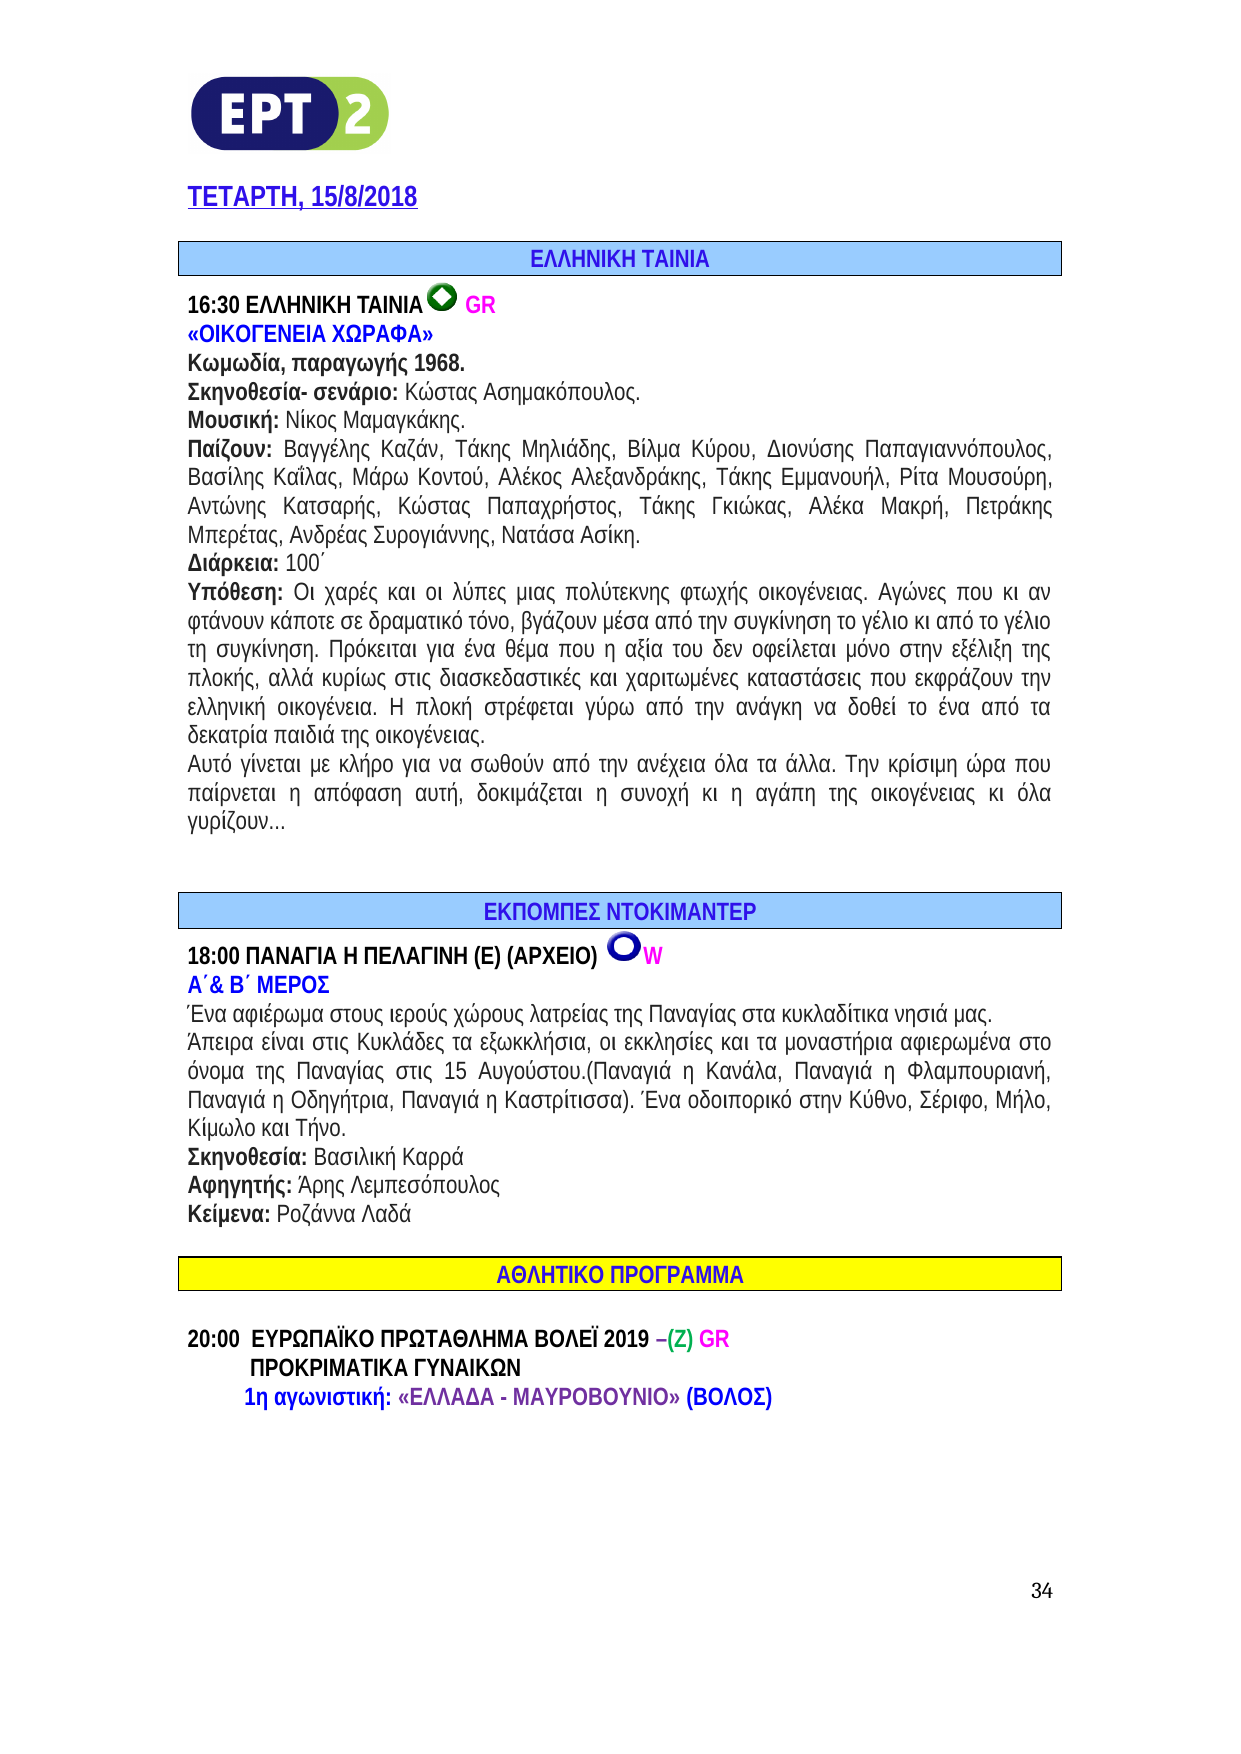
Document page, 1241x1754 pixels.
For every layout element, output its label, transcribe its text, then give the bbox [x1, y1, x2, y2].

picture [187, 73, 392, 154]
text Αφηγητής: Άρης Λεμπεσόπουλος [187, 1171, 1053, 1199]
text Άπειρα είναι στις Κυκλάδες τα εξωκκλήσια, οι εκκλησίες και τα μοναστήρια αφιερωμένα στο όνομα της Παναγίας στις 15 Αυγούστου.(Παναγιά η Κανάλα, Παναγιά η Φλαμπουριανή, Παναγιά η Οδηγήτρια, Παναγιά η Καστρίτισσα). Ένα οδοιπορικό στην Κύθνο, Σέριφο, Μήλο, Κίμωλο και Τήνο. [187, 1027, 1053, 1142]
text ΕΛΛΗΝΙΚΗ ΤΑΙΝΙΑ [179, 242, 1061, 275]
text ΑΘΛΗΤΙΚΟ ΠΡΟΓΡΑΜΜΑ [179, 1258, 1061, 1290]
text Σκηνοθεσία: Βασιλική Καρρά [187, 1142, 1053, 1171]
text 16:30 ΕΛΛΗΝΙΚΗ ΤΑΙΝΙΑ GR [187, 280, 1053, 319]
text Αυτό γίνεται με κλήρο για να σωθούν από την ανέχεια όλα τα άλλα. Την κρίσιμη ώρα που παίρνεται η απόφαση αυτή, δοκιμάζεται η συνοχή κι η αγάπη της οικογένειας κι όλα γυρίζουν... [187, 749, 1053, 835]
text «ΟΙΚΟΓΕΝΕΙΑ ΧΩΡΑΦΑ» [187, 319, 1053, 348]
text ΤΕΤΑΡΤΗ, 15/8/2018 [187, 179, 1053, 212]
picture [423, 280, 460, 314]
text ΠΡΟΚΡΙΜΑΤΙΚΑ ΓΥΝΑΙΚΩΝ [187, 1353, 1053, 1382]
text 18:00 ΠΑΝΑΓΙΑ Η ΠΕΛΑΓΙΝΗ (Ε) (ΑΡΧΕΙΟ) W [187, 929, 1053, 970]
text Παίζουν: Βαγγέλης Καζάν, Τάκης Μηλιάδης, Βίλμα Κύρου, Διονύσης Παπαγιαννόπουλος, Βασίλης Καΐλας, Μάρω Κοντού, Αλέκος Αλεξανδράκης, Τάκης Εμμανουήλ, Ρίτα Μουσούρη, Αντώνης Κατσαρής, Κώστας Παπαχρήστος, Τάκης Γκιώκας, Αλέκα Μακρή, Πετράκης Μπερέτας, Ανδρέας Συρογιάννης, Νατάσα Ασίκη. [187, 434, 1053, 548]
text Κωμωδία, παραγωγής 1968. [187, 348, 1053, 376]
text 20:00 ΕΥΡΩΠΑΪΚΟ ΠΡΩΤΑΘΛΗΜΑ ΒΟΛΕΪ 2019 –(Z) GR [187, 1324, 1053, 1353]
text Κείμενα: Ροζάννα Λαδά [187, 1199, 1053, 1228]
picture [603, 929, 644, 965]
text Α΄& Β΄ ΜΕΡΟΣ [187, 970, 1053, 999]
text Ένα αφιέρωμα στους ιερούς χώρους λατρείας της Παναγίας στα κυκλαδίτικα νησιά μας. [187, 999, 1053, 1027]
text Διάρκεια: 100΄ [187, 548, 1053, 577]
text Υπόθεση: Οι χαρές και οι λύπες μιας πολύτεκνης φτωχής οικογένειας. Αγώνες που κι αν φτάνουν κάποτε σε δραματικό τόνο, βγάζουν μέσα από την συγκίνηση το γέλιο κι από το γέλιο τη συγκίνηση. Πρόκειται για ένα θέμα που η αξία του δεν οφείλεται μόνο στην εξέλιξη της πλοκής, αλλά κυρίως στις διασκεδαστικές και χαριτωμένες καταστάσεις που εκφράζουν την ελληνική οικογένεια. Η πλοκή στρέφεται γύρω από την ανάγκη να δοθεί το ένα από τα δεκατρία παιδιά της οικογένειας. [187, 577, 1053, 749]
text Μουσική: Νίκος Μαμαγκάκης. [187, 405, 1053, 434]
text 1η αγωνιστική: «ΕΛΛΑΔΑ - ΜΑΥΡΟΒΟΥΝΙΟ» (ΒΟΛΟΣ) [187, 1382, 1053, 1410]
text Σκηνοθεσία- σενάριο: Κώστας Ασημακόπουλος. [187, 376, 1053, 405]
text ΕΚΠΟΜΠΕΣ ΝΤΟΚΙΜΑΝΤΕΡ [179, 893, 1061, 928]
